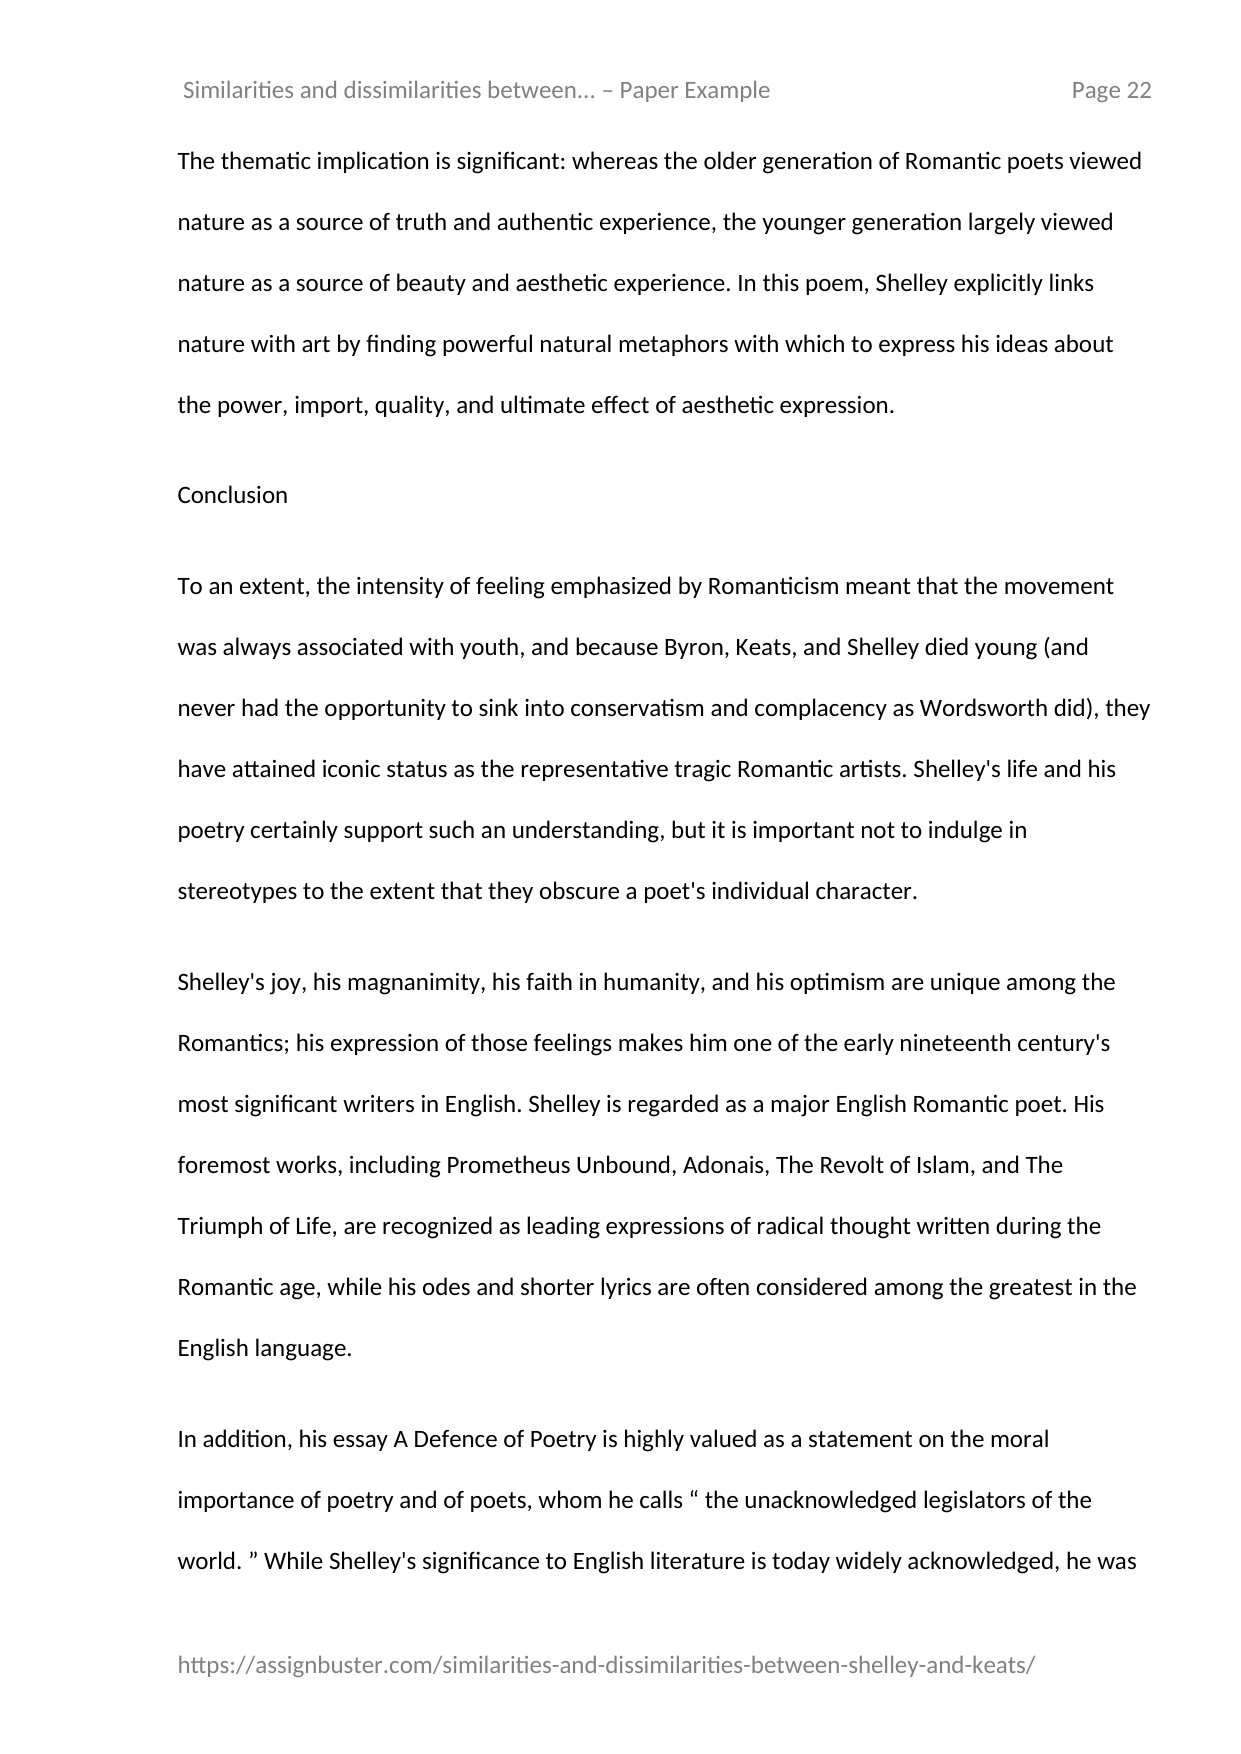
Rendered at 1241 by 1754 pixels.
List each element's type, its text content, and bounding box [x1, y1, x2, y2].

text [177, 1423, 1152, 1575]
text Shelley's joy, his magnanimity, his faith in humanity, and his optimism are unique among the Romantics; his expression of those feelings makes him one of the early nineteenth century's most significant writers in English. Shelley is regarded as a major English Romantic poet. His foremost works, including Prometheus Unbound, Adonais, The Revolt of Islam, and The Triumph of Life, are recognized as leading expressions of radical thought written during the Romantic age, while his odes and shorter lyrics are often considered among the greatest in the English language. [177, 966, 1152, 1363]
text The thematic implication is significant: whereas the older generation of Romantic poets viewed nature as a source of truth and authentic experience, the younger generation largely viewed nature as a source of beauty and aesthetic experience. In this poem, Shelley explicitly links nature with art by finding powerful natural metaphors with which to express his ideas about the power, import, quality, and ultimate effect of aesthetic expression. [177, 145, 1152, 420]
text Conclusion [177, 480, 1152, 510]
text To an extent, the intensity of feeling emphasized by Romanticism meant that the movement was always associated with youth, and because Byron, Keats, and Shelley died young (and never had the opportunity to sink into conservatism and complacency as Wordsworth did), they have attained iconic status as the representative tragic Romantic artists. Shelley's life and his poetry certainly support such an understanding, but it is important not to indulge in stereotypes to the extent that they obscure a poet's individual character. [177, 570, 1152, 906]
